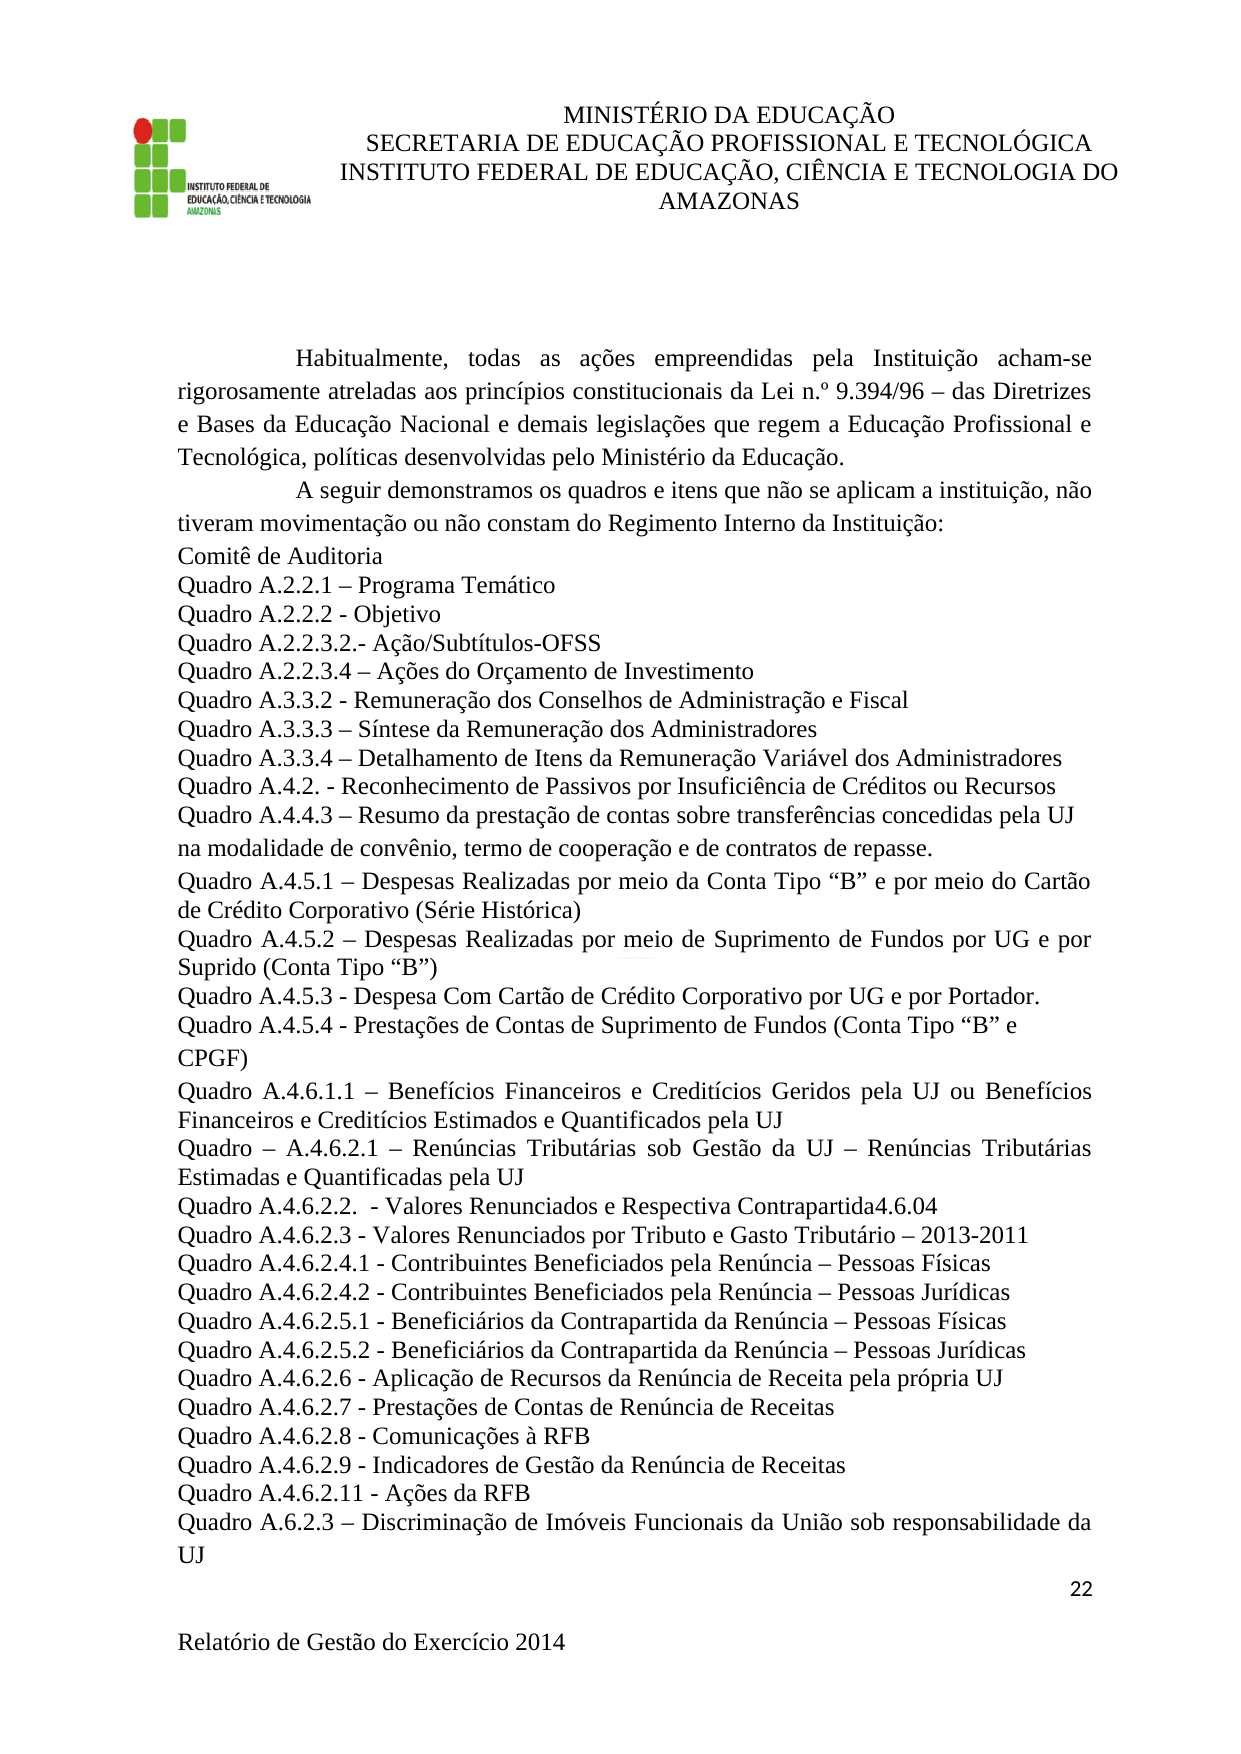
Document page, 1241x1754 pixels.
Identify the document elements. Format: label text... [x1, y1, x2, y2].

text Quadro A.4.6.2.5.1 - Beneficiários da Contrapartida da Renúncia – Pessoas Físicas [177, 1306, 1093, 1335]
text A seguir demonstramos os quadros e itens que não se aplicam a instituição, não tiveram movimentação ou não constam do Regimento Interno da Instituição: [177, 475, 1093, 537]
text Quadro A.4.6.2.7 - Prestações de Contas de Renúncia de Receitas [177, 1392, 1093, 1421]
text Quadro A.6.2.3 – Discriminação de Imóveis Funcionais da União sob responsabilidade da UJ [177, 1507, 1093, 1569]
text Quadro A.4.5.3 - Despesa Com Cartão de Crédito Corporativo por UG e por Portador. [177, 981, 1093, 1010]
picture [129, 112, 315, 227]
text Quadro A.3.3.3 – Síntese da Remuneração dos Administradores [177, 714, 1093, 743]
text Quadro A.3.3.4 – Detalhamento de Itens da Remuneração Variável dos Administradores [177, 743, 1093, 771]
text Quadro A.4.5.4 - Prestações de Contas de Suprimento de Fundos (Conta Tipo “B” e CPGF) [177, 1010, 1093, 1072]
text Quadro A.4.2. - Reconhecimento de Passivos por Insuficiência de Créditos ou Recursos [177, 771, 1093, 800]
text Quadro A.4.6.2.9 - Indicadores de Gestão da Renúncia de Receitas [177, 1450, 1093, 1478]
text Quadro A.2.2.2 - Objetivo [177, 599, 1093, 628]
text Quadro A.4.6.2.4.1 - Contribuintes Beneficiados pela Renúncia – Pessoas Físicas [177, 1248, 1093, 1277]
text Quadro A.3.3.2 - Remuneração dos Conselhos de Administração e Fiscal [177, 685, 1093, 714]
text Quadro – A.4.6.2.1 – Renúncias Tributárias sob Gestão da UJ – Renúncias Tributárias Estimadas e Quantificadas pela UJ [177, 1133, 1093, 1191]
text Quadro A.4.6.1.1 – Benefícios Financeiros e Creditícios Geridos pela UJ ou Benefícios Financeiros e Creditícios Estimados e Quantificados pela UJ [177, 1076, 1093, 1133]
text Quadro A.4.6.2.6 - Aplicação de Recursos da Renúncia de Receita pela própria UJ [177, 1363, 1093, 1392]
text Comitê de Auditoria [177, 541, 1093, 570]
text Quadro A.4.6.2.3 - Valores Renunciados por Tributo e Gasto Tributário – 2013-2011 [177, 1220, 1093, 1248]
text Quadro A.4.5.1 – Despesas Realizadas por meio da Conta Tipo “B” e por meio do Cartão de Crédito Corporativo (Série Histórica) [177, 866, 1093, 924]
text Quadro A.2.2.3.2.- Ação/Subtítulos-OFSS [177, 628, 1093, 656]
text Quadro A.4.6.2.8 - Comunicações à RFB [177, 1421, 1093, 1450]
text Quadro A.4.6.2.11 - Ações da RFB [177, 1478, 1093, 1507]
text Quadro A.4.5.2 – Despesas Realizadas por meio de Suprimento de Fundos por UG e por Suprido (Conta Tipo “B”) [177, 924, 1093, 981]
text Quadro A.4.6.2.2. - Valores Renunciados e Respectiva Contrapartida4.6.04 [177, 1191, 1093, 1220]
text Quadro A.4.6.2.4.2 - Contribuintes Beneficiados pela Renúncia – Pessoas Jurídicas [177, 1277, 1093, 1306]
text Quadro A.4.4.3 – Resumo da prestação de contas sobre transferências concedidas pela UJ na modalidade de convênio, termo de cooperação e de contratos de repasse. [177, 800, 1093, 862]
text Habitualmente, todas as ações empreendidas pela Instituição acham-se rigorosamente atreladas aos princípios constitucionais da Lei n.º 9.394/96 – das Diretrizes e Bases da Educação Nacional e demais legislações que regem a Educação Profissional e Tecnológica, políticas desenvolvidas pelo Ministério da Educação. [177, 343, 1093, 471]
text Quadro A.2.2.1 – Programa Temático [177, 570, 1093, 599]
text Quadro A.2.2.3.4 – Ações do Orçamento de Investimento [177, 656, 1093, 685]
text Quadro A.4.6.2.5.2 - Beneficiários da Contrapartida da Renúncia – Pessoas Jurídicas [177, 1335, 1093, 1363]
